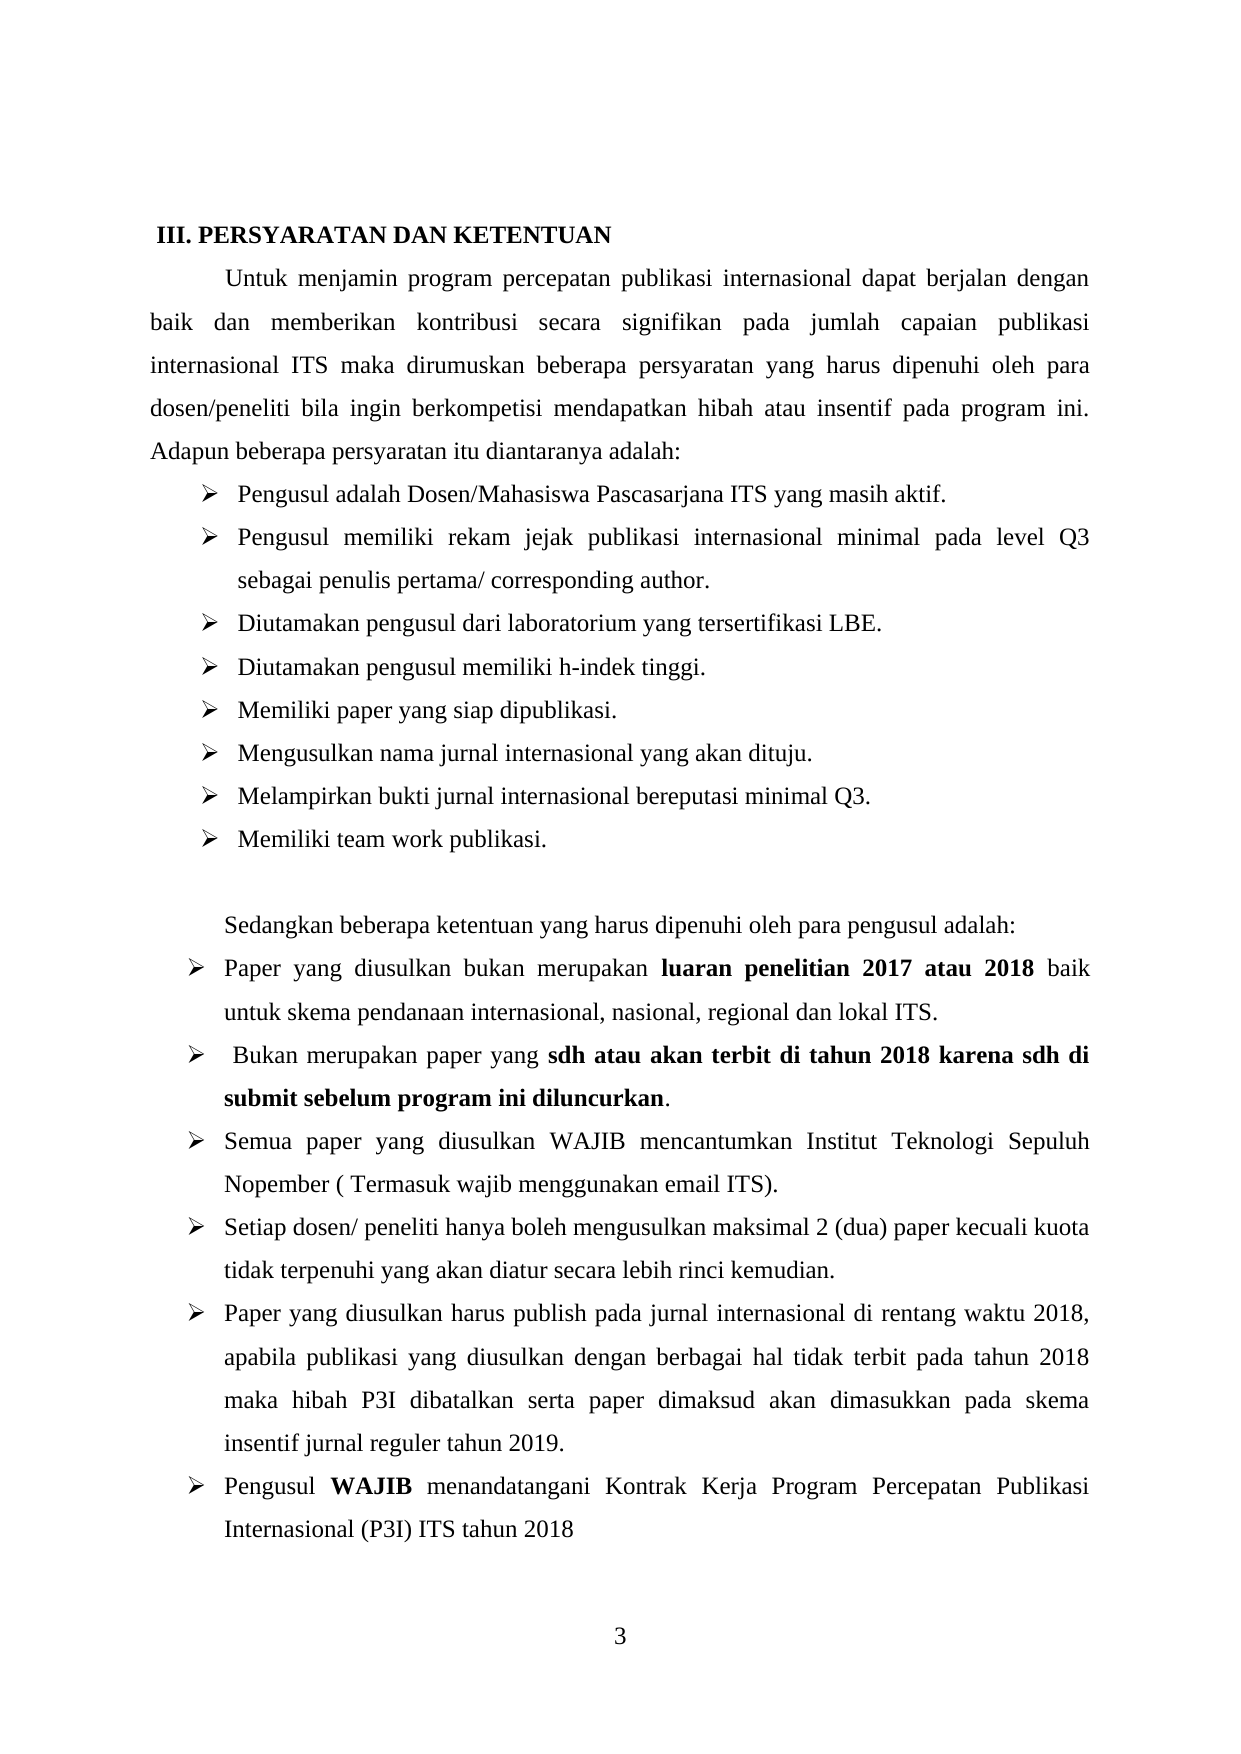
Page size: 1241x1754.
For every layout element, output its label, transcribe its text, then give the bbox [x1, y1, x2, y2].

list Semua paper yang diusulkan WAJIB mencantumkan Institut Teknologi Sepuluh Nopember ( Termasuk wajib menggunakan email ITS). [186, 1126, 1090, 1198]
list Pengusul adalah Dosen/Mahasiswa Pascasarjana ITS yang masih aktif. [200, 479, 1090, 508]
list Pengusul WAJIB menandatangani Kontrak Kerja Program Percepatan Publikasi Internasional (P3I) ITS tahun 2018 [186, 1471, 1090, 1543]
text Untuk menjamin program percepatan publikasi internasional dapat berjalan dengan baik dan memberikan kontribusi secara signifikan pada jumlah capaian publikasi internasional ITS maka dirumuskan beberapa persyaratan yang harus dipenuhi oleh para dosen/peneliti bila ingin berkompetisi mendapatkan hibah atau insentif pada program ini. Adapun beberapa persyaratan itu diantaranya adalah: [150, 263, 1090, 465]
text III. PERSYARATAN DAN KETENTUAN [150, 220, 1090, 249]
list Diutamakan pengusul dari laboratorium yang tersertifikasi LBE. [200, 608, 1090, 637]
list Setiap dosen/ peneliti hanya boleh mengusulkan maksimal 2 (dua) paper kecuali kuota tidak terpenuhi yang akan diatur secara lebih rinci kemudian. [186, 1212, 1090, 1284]
list Bukan merupakan paper yang sdh atau akan terbit di tahun 2018 karena sdh di submit sebelum program ini diluncurkan. [186, 1040, 1090, 1112]
list Memiliki team work publikasi. [200, 824, 1090, 853]
list Mengusulkan nama jurnal internasional yang akan dituju. [200, 738, 1090, 767]
list Paper yang diusulkan harus publish pada jurnal internasional di rentang waktu 2018, apabila publikasi yang diusulkan dengan berbagai hal tidak terbit pada tahun 2018 maka hibah P3I dibatalkan serta paper dimaksud akan dimasukkan pada skema insentif jurnal reguler tahun 2019. [186, 1298, 1090, 1457]
list Memiliki paper yang siap dipublikasi. [200, 695, 1090, 723]
list Melampirkan bukti jurnal internasional bereputasi minimal Q3. [200, 781, 1090, 810]
list Paper yang diusulkan bukan merupakan luaran penelitian 2017 atau 2018 baik untuk skema pendanaan internasional, nasional, regional dan lokal ITS. [186, 953, 1090, 1025]
text Sedangkan beberapa ketentuan yang harus dipenuhi oleh para pengusul adalah: [150, 910, 1090, 939]
list Pengusul memiliki rekam jejak publikasi internasional minimal pada level Q3 sebagai penulis pertama/ corresponding author. [200, 522, 1090, 594]
list Diutamakan pengusul memiliki h-indek tinggi. [200, 652, 1090, 680]
